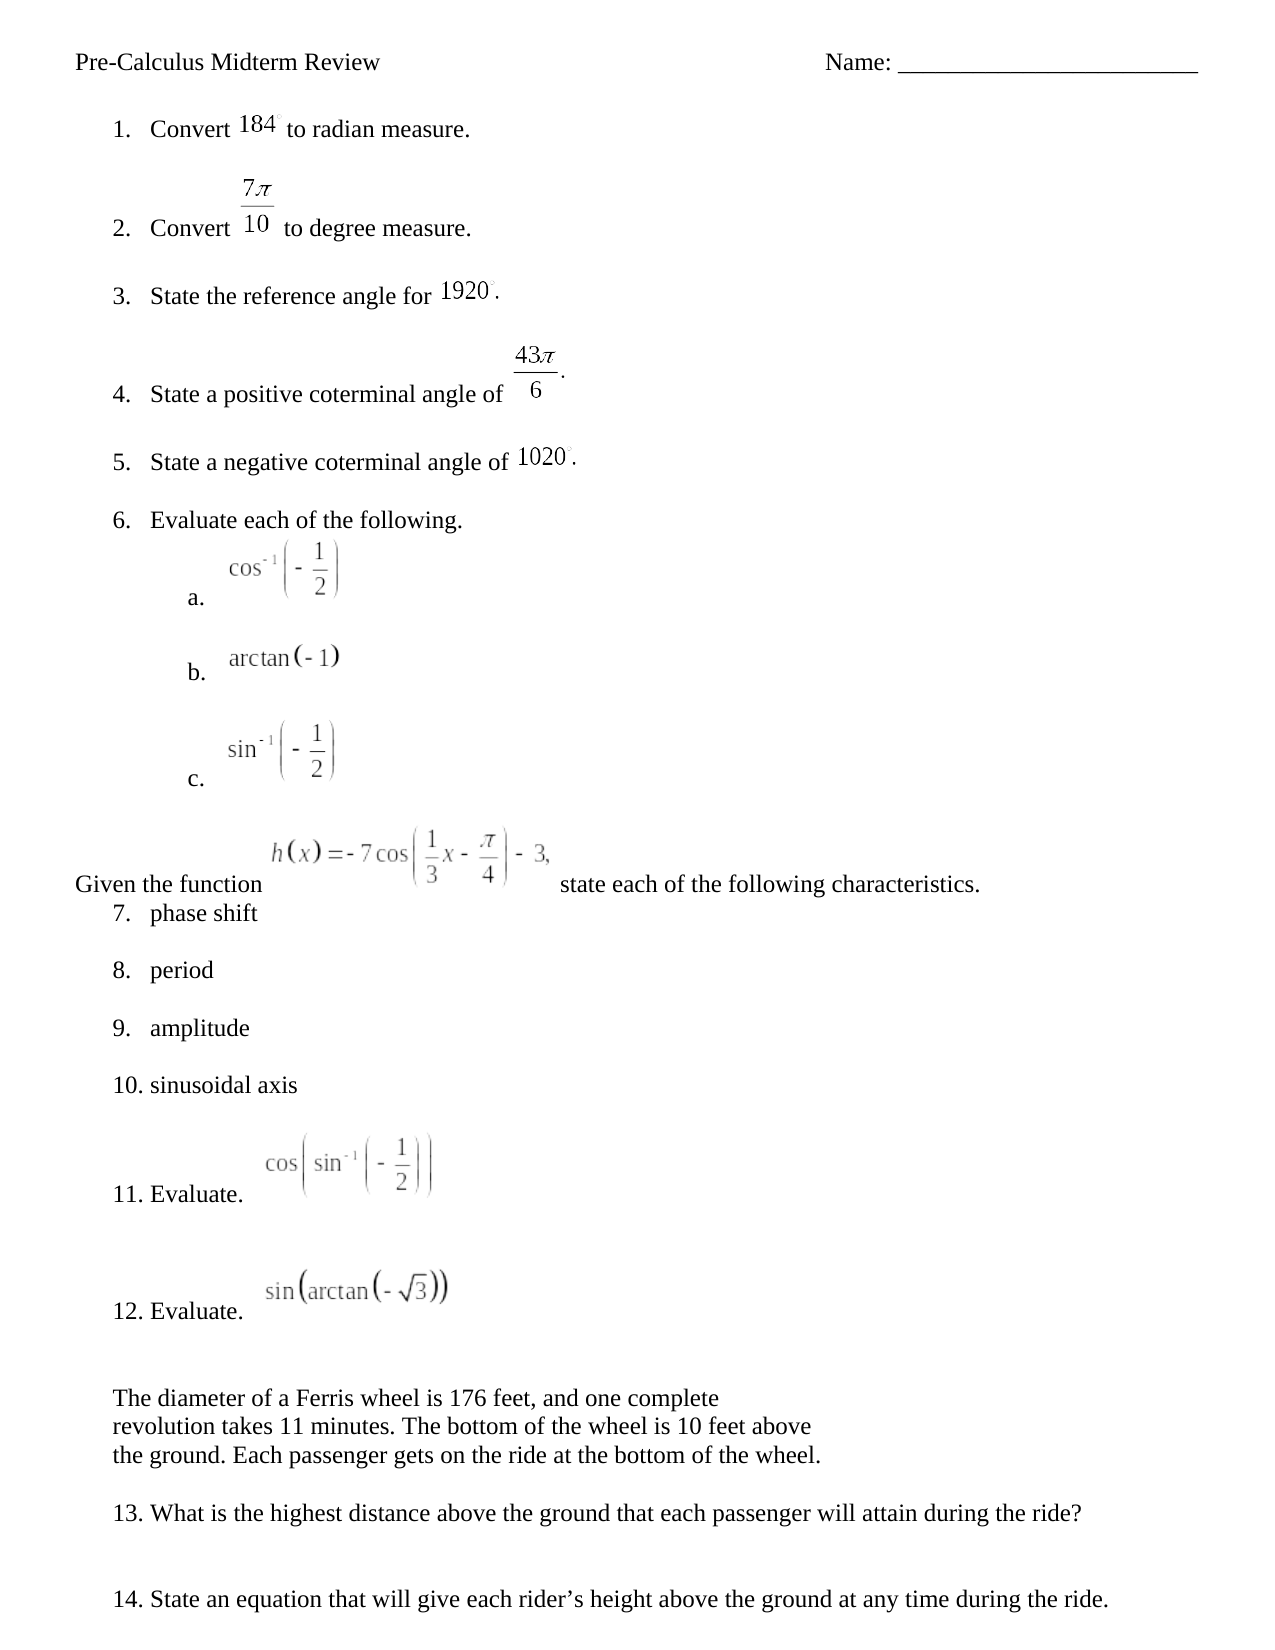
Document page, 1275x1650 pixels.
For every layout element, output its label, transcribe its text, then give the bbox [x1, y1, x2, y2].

list Convert to radian measure. [112, 104, 1200, 143]
list amplitude [112, 1013, 1200, 1041]
list State the reference angle for [112, 271, 1200, 309]
list Evaluate each of the following. [112, 505, 1200, 533]
list sinusoidal axis [112, 1070, 1200, 1099]
list phase shift [112, 898, 1200, 926]
text The diameter of a Ferris wheel is 176 feet, and one complete revolution takes 11 minutes. The bottom of the wheel is 10 feet above the ground. Each passenger gets on the ride at the bottom of the wheel. [112, 1383, 825, 1469]
list Evaluate. [112, 1128, 1200, 1208]
list State an equation that will give each rider’s height above the ground at any time during the ride. [112, 1584, 1200, 1613]
text Given the function state each of the following characteristics. [75, 821, 1200, 898]
list period [112, 955, 1200, 984]
list Convert to degree measure. [112, 172, 1200, 242]
text Pre-Calculus Midterm Review Name: ________________________ [75, 47, 1200, 76]
list What is the highest distance above the ground that each passenger will attain during the ride? [112, 1498, 1200, 1526]
list Evaluate. [112, 1266, 1200, 1325]
list State a negative coterminal angle of [112, 437, 1200, 476]
list State a positive coterminal angle of [112, 338, 1200, 408]
